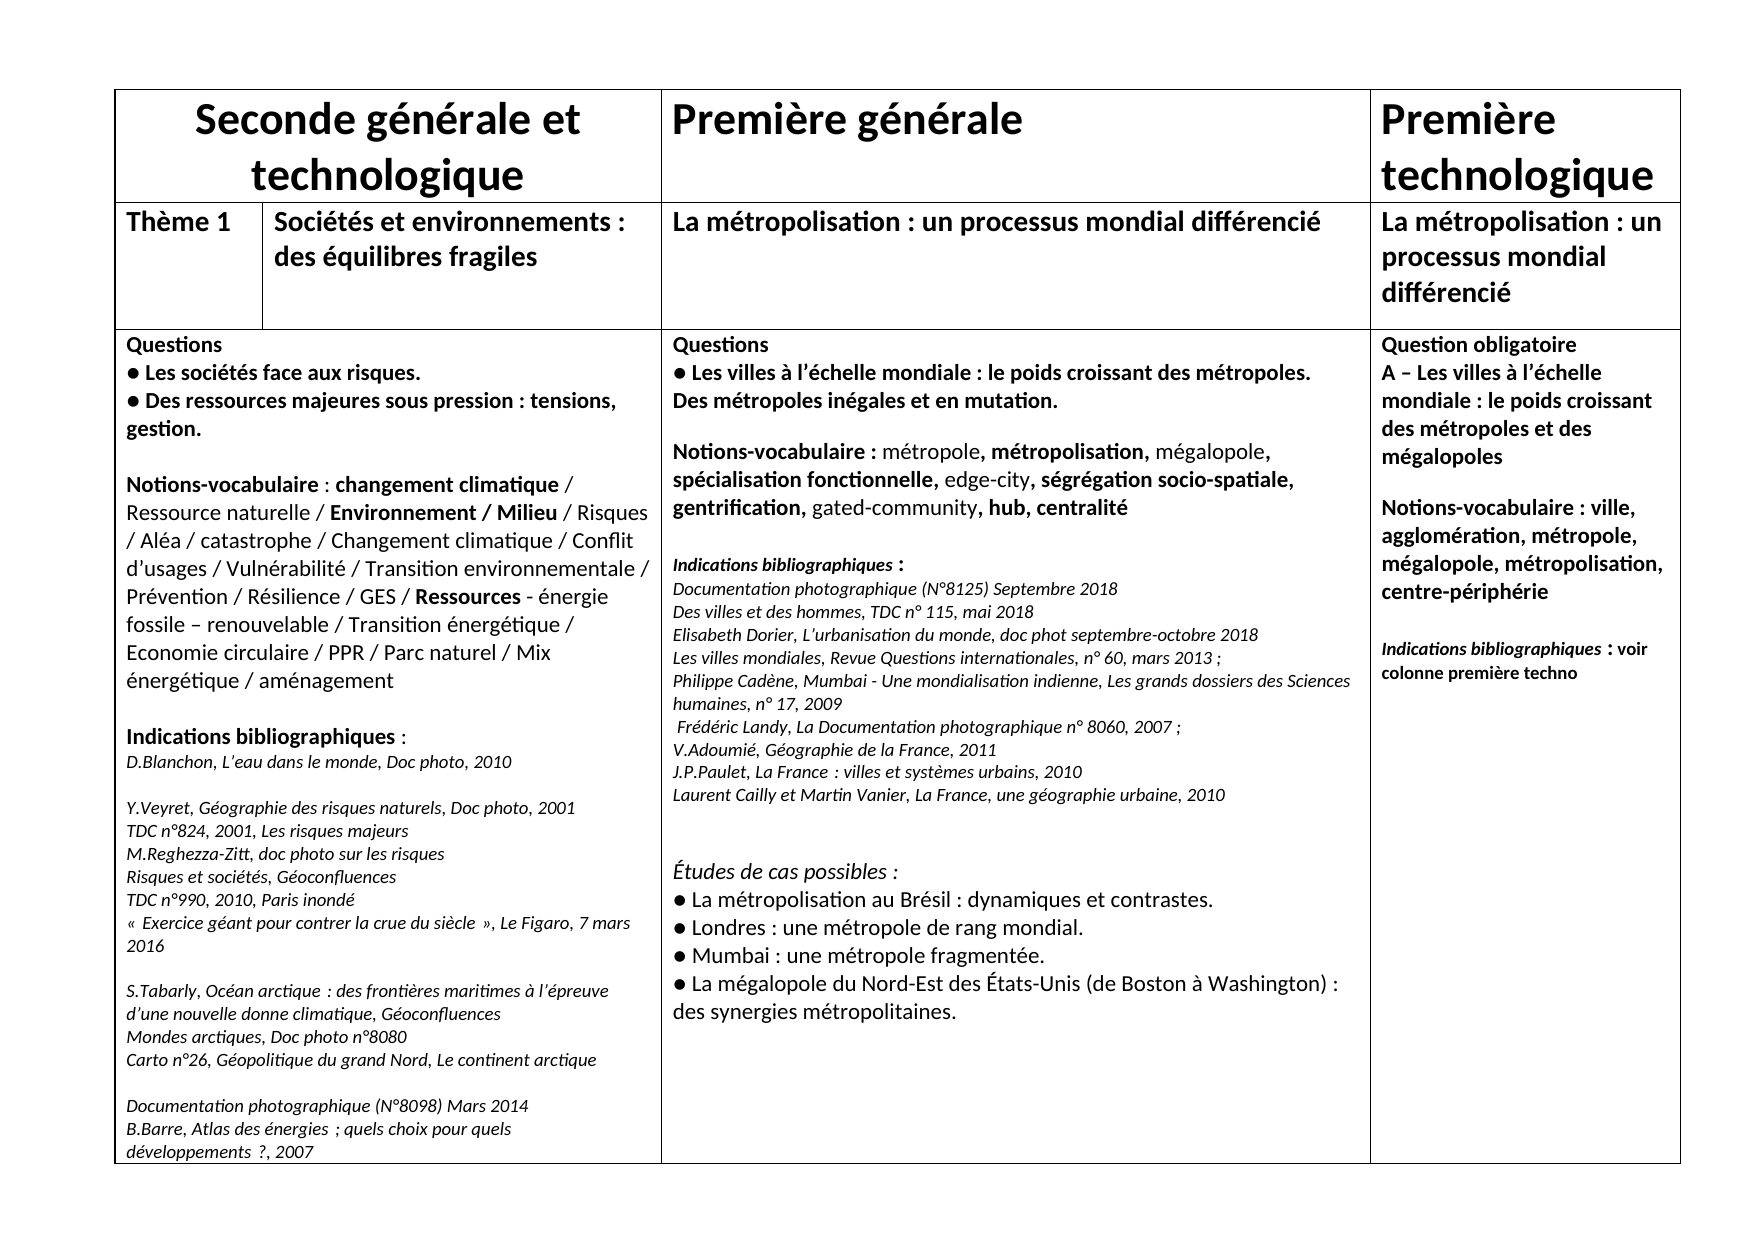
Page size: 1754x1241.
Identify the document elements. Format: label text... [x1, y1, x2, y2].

table_cell Thème 1 [116, 203, 262, 329]
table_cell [116, 330, 661, 1163]
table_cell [662, 330, 1370, 1163]
table_cell Sociétés et environnements : des équilibres fragiles [263, 203, 661, 329]
table_cell La métropolisation : un processus mondial différencié [662, 203, 1370, 329]
table_header Seconde générale et technologique [116, 90, 661, 202]
table_header Première générale [662, 90, 1370, 202]
table_header Première technologique [1371, 90, 1680, 202]
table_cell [1371, 330, 1680, 1163]
table_cell La métropolisation : un processus mondial différencié [1371, 203, 1680, 329]
